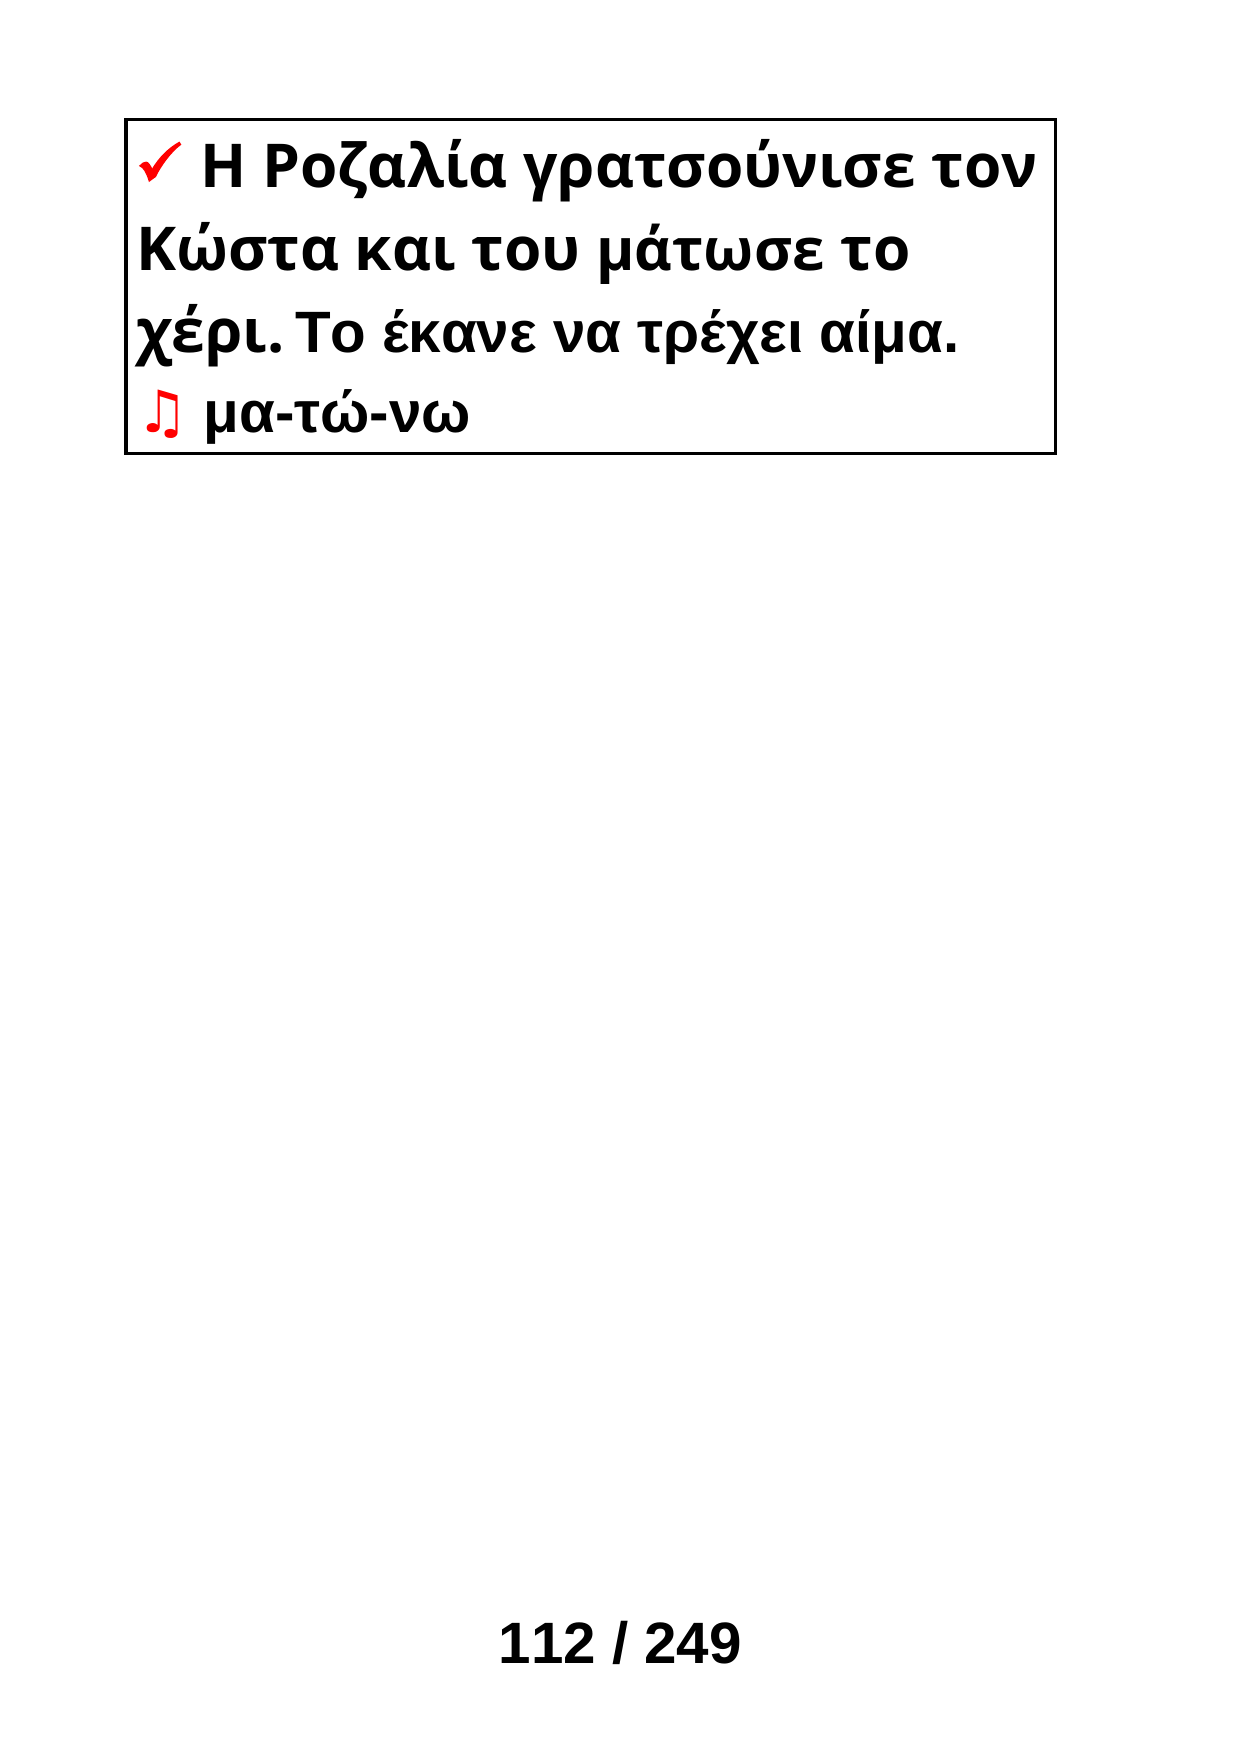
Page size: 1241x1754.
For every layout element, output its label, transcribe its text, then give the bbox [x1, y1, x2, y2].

text ♫ μα-τώ-νω [128, 365, 1054, 452]
text Η Ροζαλία γρατσούνισε τον Κώστα και του μάτωσε το χέρι. Το έκανε να τρέχει αίμα. [128, 121, 1054, 365]
